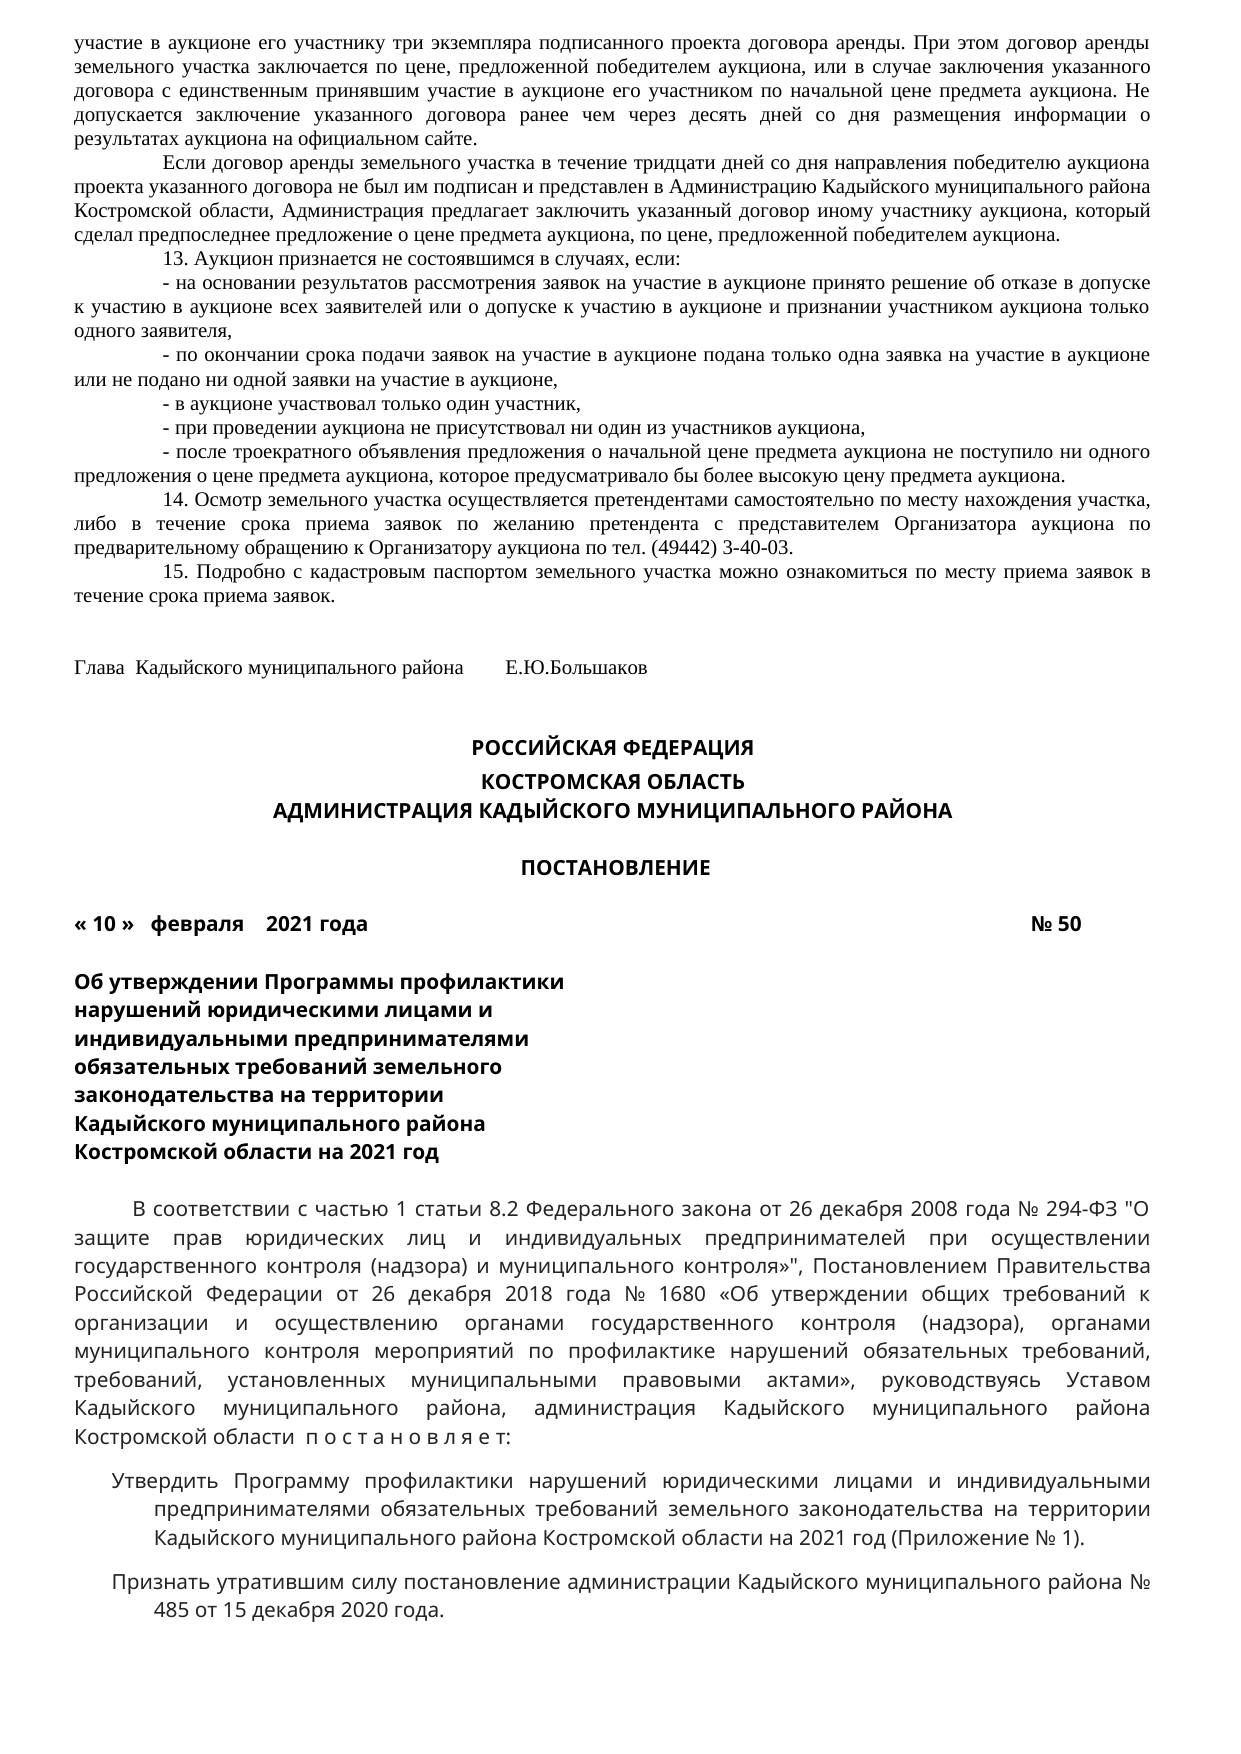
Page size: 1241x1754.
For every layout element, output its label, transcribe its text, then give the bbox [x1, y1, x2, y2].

text РОССИЙСКАЯ ФЕДЕРАЦИЯ [74, 733, 1152, 761]
text 15. Подробно с кадастровым паспортом земельного участка можно ознакомиться по месту приема заявок в течение срока приема заявок. [74, 559, 1152, 607]
text Костромской области на 2021 год [74, 1137, 1152, 1166]
text Кадыйского муниципального района [74, 1109, 1152, 1137]
text обязательных требований земельного [74, 1052, 1152, 1081]
text индивидуальными предпринимателями [74, 1024, 1152, 1052]
text КОСТРОМСКАЯ ОБЛАСТЬ [74, 767, 1152, 796]
text « 10 » февраля 2021 года № 50 [74, 909, 1152, 938]
text В соответствии с частью 1 статьи 8.2 Федерального закона от 26 декабря 2008 года № 294-ФЗ "О защите прав юридических лиц и индивидуальных предпринимателей при осуществлении государственного контроля (надзора) и муниципального контроля»", Постановлением Правительства Российской Федерации от 26 декабря 2018 года № 1680 «Об утверждении общих требований к организации и осуществлению органами государственного контроля (надзора), органами муниципального контроля мероприятий по профилактике нарушений обязательных требований, требований, установленных муниципальными правовыми актами», руководствуясь Уставом Кадыйского муниципального района, администрация Кадыйского муниципального района Костромской области п о с т а н о в л я е т: [74, 1194, 1152, 1450]
text 14. Осмотр земельного участка осуществляется претендентами самостоятельно по месту нахождения участка, либо в течение срока приема заявок по желанию претендента с представителем Организатора аукциона по предварительному обращению к Организатору аукциона по тел. (49442) 3-40-03. [74, 487, 1152, 559]
text ПОСТАНОВЛЕНИЕ [74, 853, 1152, 881]
text - по окончании срока подачи заявок на участие в аукционе подана только одна заявка на участие в аукционе или не подано ни одной заявки на участие в аукционе, [74, 342, 1152, 391]
text законодательства на территории [74, 1081, 1152, 1109]
text - при проведении аукциона не присутствовал ни один из участников аукциона, [74, 414, 1152, 439]
text - после троекратного объявления предложения о начальной цене предмета аукциона не поступило ни одного предложения о цене предмета аукциона, которое предусматривало бы более высокую цену предмета аукциона. [74, 439, 1152, 487]
text Глава Кадыйского муниципального района Е.Ю.Большаков [74, 655, 1152, 679]
text 13. Аукцион признается не состоявшимся в случаях, если: [74, 246, 1152, 270]
text - на основании результатов рассмотрения заявок на участие в аукционе принято решение об отказе в допуске к участию в аукционе всех заявителей или о допуске к участию в аукционе и признании участником аукциона только одного заявителя, [74, 270, 1152, 342]
text Если договор аренды земельного участка в течение тридцати дней со дня направления победителю аукциона проекта указанного договора не был им подписан и представлен в Администрацию Кадыйского муниципального района Костромской области, Администрация предлагает заключить указанный договор иному участнику аукциона, который сделал предпоследнее предложение о цене предмета аукциона, по цене, предложенной победителем аукциона. [74, 150, 1152, 246]
text - в аукционе участвовал только один участник, [74, 391, 1152, 414]
list Утвердить Программу профилактики нарушений юридическими лицами и индивидуальными предпринимателями обязательных требований земельного законодательства на территории Кадыйского муниципального района Костромской области на 2021 год (Приложение № 1). [111, 1466, 1152, 1551]
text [74, 29, 1152, 150]
text нарушений юридическими лицами и [74, 995, 1152, 1024]
text Об утверждении Программы профилактики [74, 967, 1152, 995]
list Признать утратившим силу постановление администрации Кадыйского муниципального района № 485 от 15 декабря 2020 года. [111, 1567, 1152, 1624]
text АДМИНИСТРАЦИЯ КАДЫЙСКОГО МУНИЦИПАЛЬНОГО РАЙОНА [74, 796, 1152, 824]
